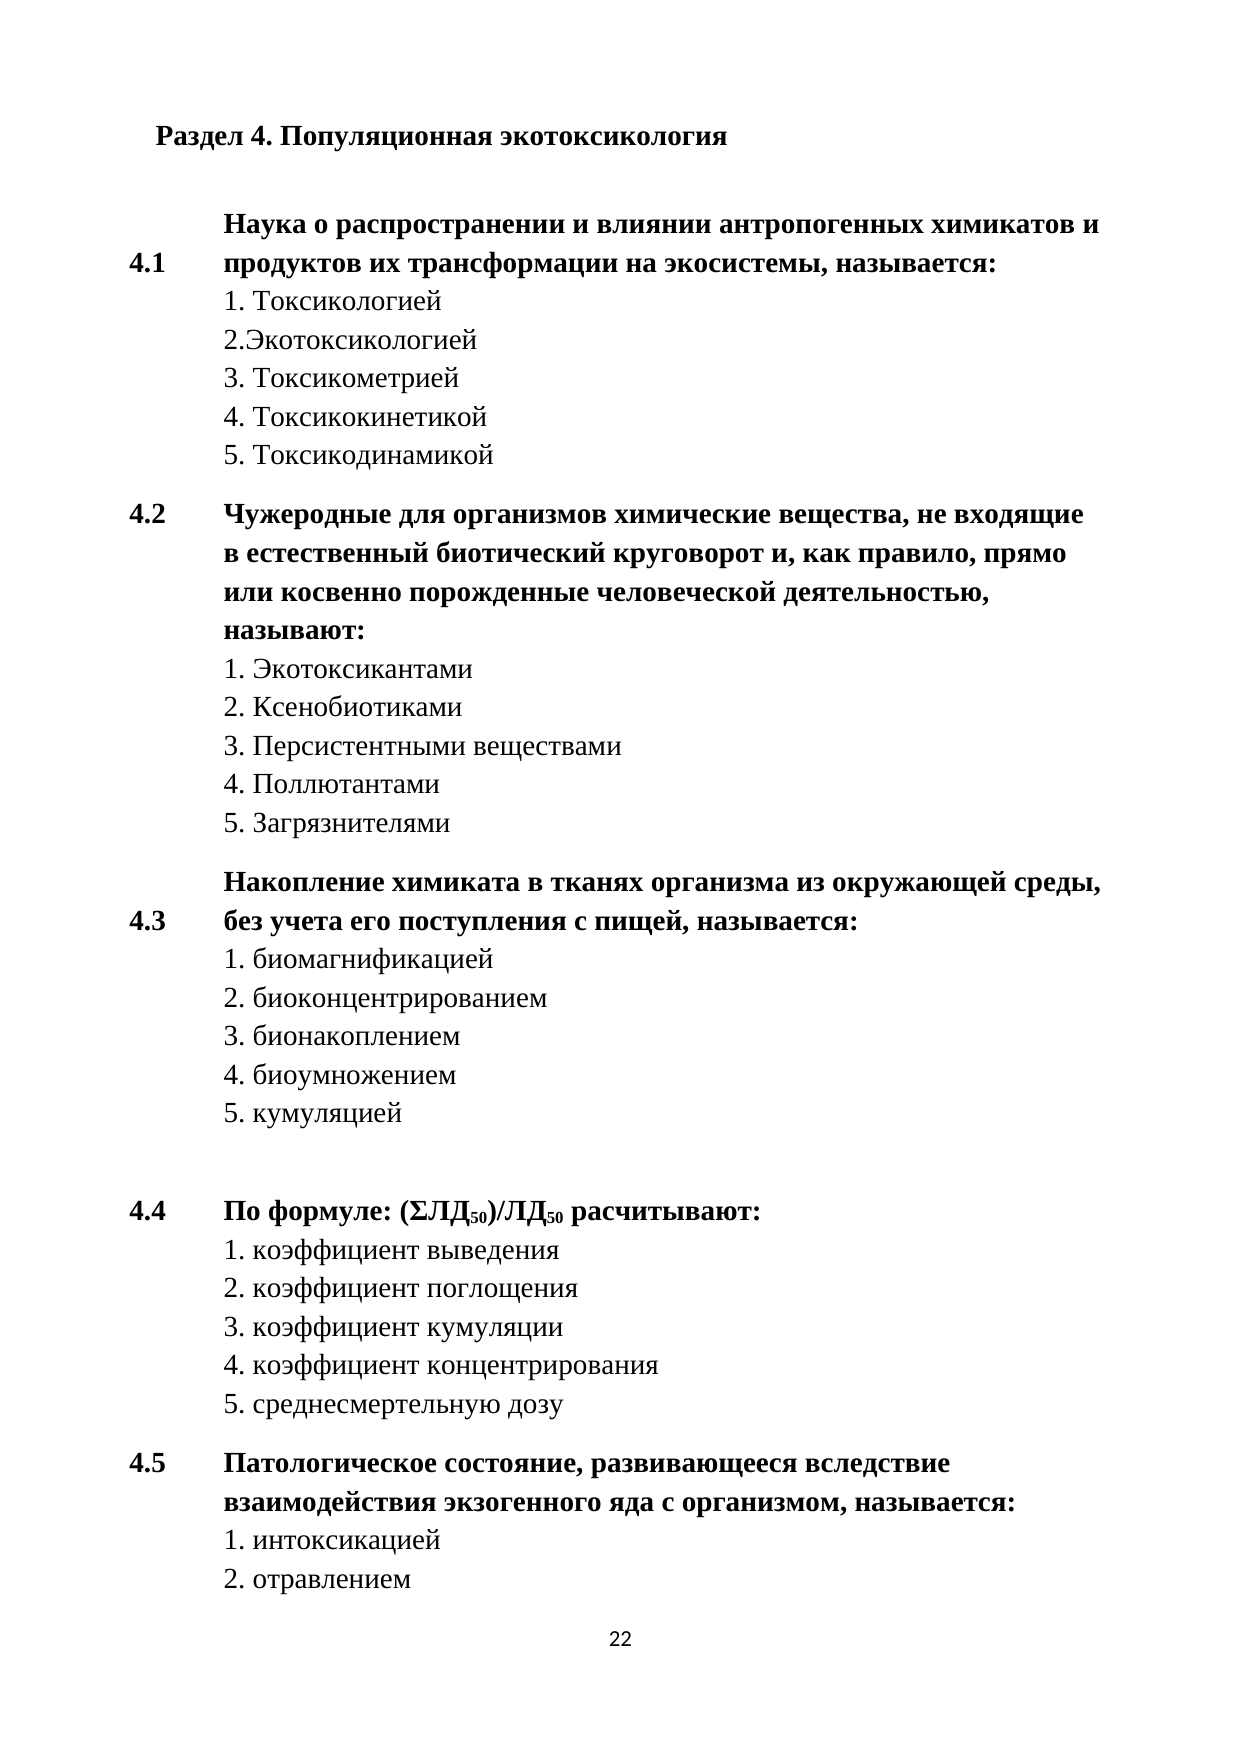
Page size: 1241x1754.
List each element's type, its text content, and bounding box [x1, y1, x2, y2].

table_header 4.1 [118, 195, 212, 486]
table_cell 4.3 [118, 853, 212, 1144]
table_cell Накопление химиката в тканях организма из окружающей среды, без учета его поступления с пищей, называется: 1. биомагнификацией 2. биоконцентрированием 3. бионакоплением 4. биоумножением 5. кумуляцией [213, 853, 1117, 1144]
table_cell Чужеродные для организмов химические вещества, не входящие в естественный биотический круговорот и, как правило, прямо или косвенно порожденные человеческой деятельностью, называют: 1. Экотоксикантами 2. Ксенобиотиками 3. Персистентными веществами 4. Поллютантами 5. Загрязнителями [213, 486, 1117, 853]
table_header Наука о распространении и влиянии антропогенных химикатов и продуктов их трансформации на экосистемы, называется: 1. Токсикологией 2.Экотоксикологией 3. Токсикометрией 4. Токсикокинетикой 5. Токсикодинамикой [213, 195, 1117, 486]
table_cell 4.4 [118, 1144, 212, 1434]
table_cell 4.5 [118, 1434, 212, 1609]
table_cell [213, 1434, 1117, 1609]
table_cell 4.2 [118, 486, 212, 853]
text Раздел 4. Популяционная экотоксикология [118, 118, 1122, 152]
table_cell По формуле: (ΣЛД50)/ЛД50 расчитывают: 1. коэффициент выведения 2. коэффициент поглощения 3. коэффициент кумуляции 4. коэффициент концентрирования 5. среднесмертельную дозу [213, 1144, 1117, 1434]
